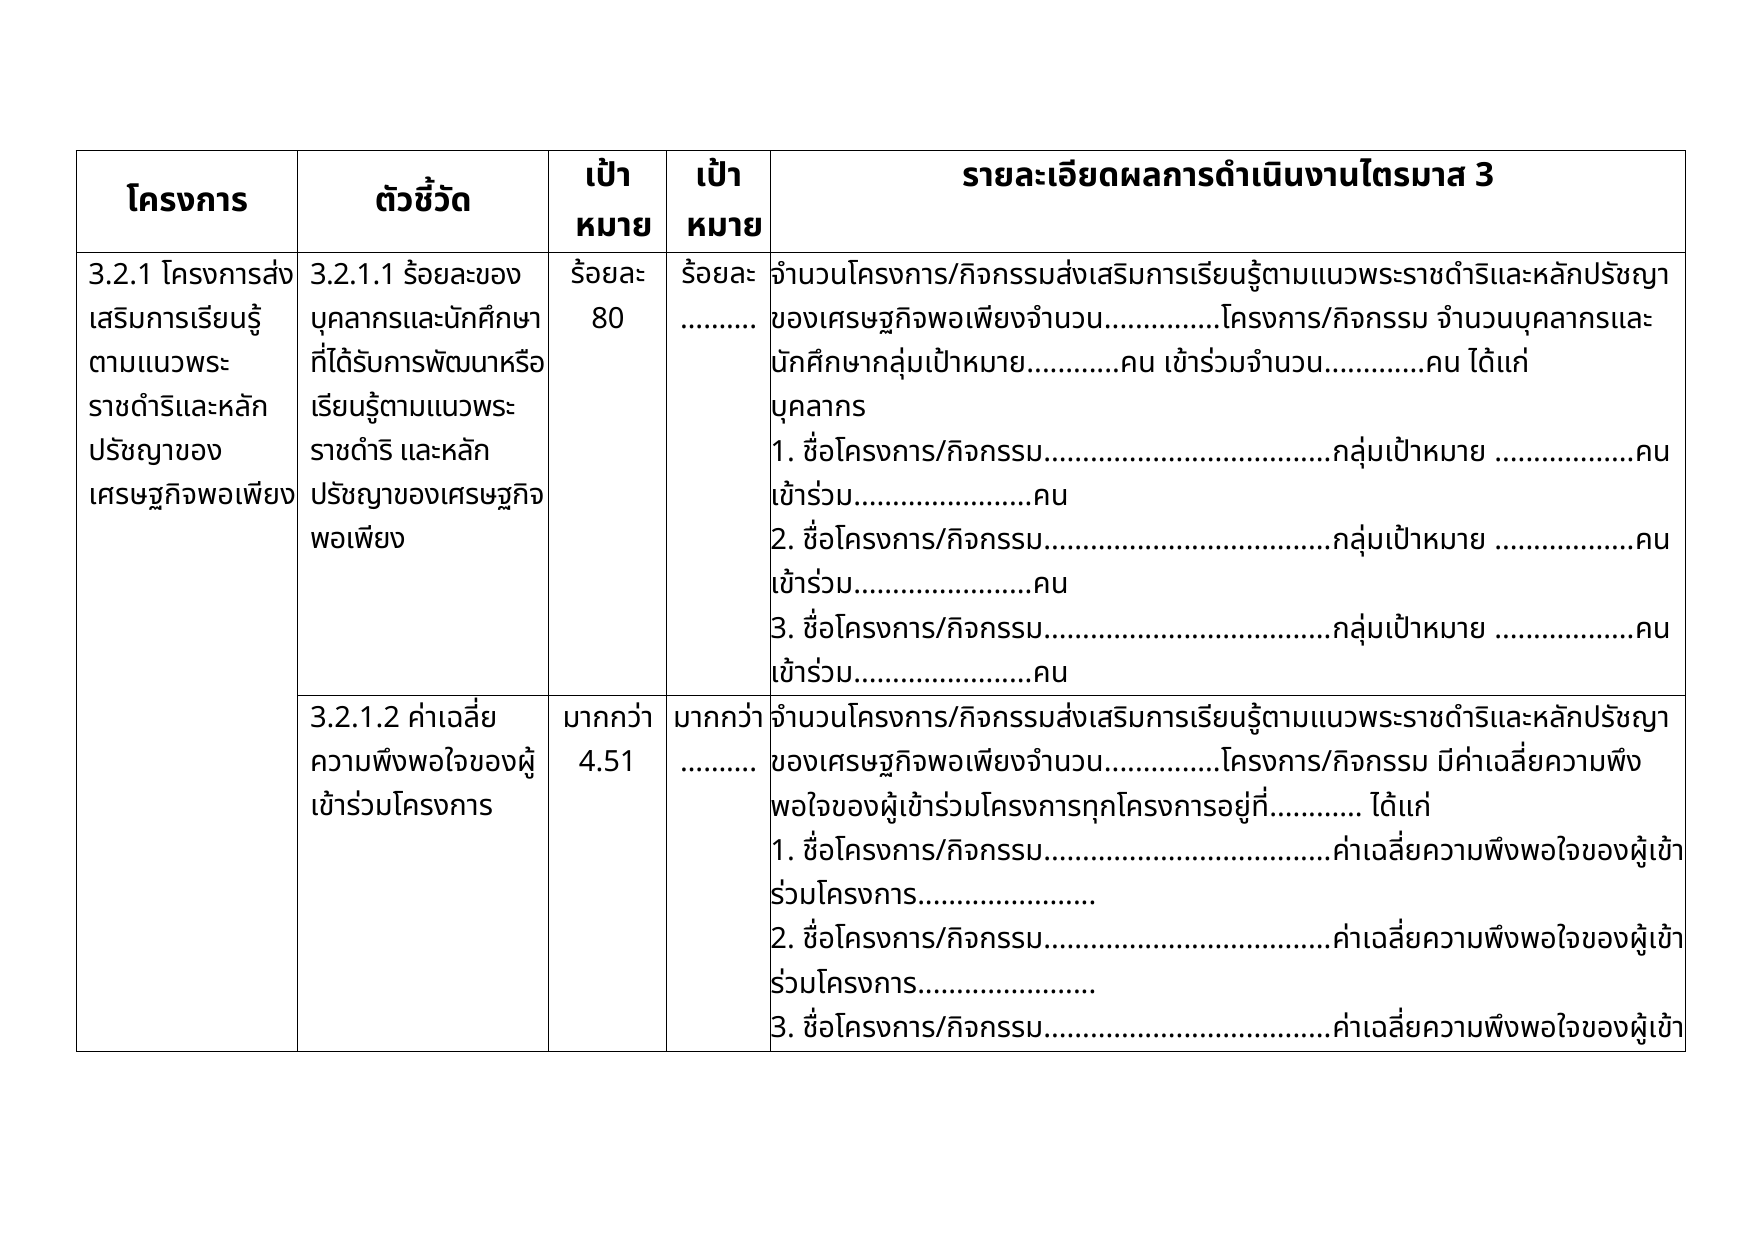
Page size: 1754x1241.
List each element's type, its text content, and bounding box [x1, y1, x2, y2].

table_header ตัวชี้วัด [298, 151, 548, 252]
table_cell 3.2.1.1 ร้อยละของบุคลากรและนักศึกษาที่ได้รับการพัฒนาหรือเรียนรู้ตามแนวพระราชดำริ และหลักปรัชญาของเศรษฐกิจพอเพียง [298, 253, 548, 695]
table_cell 3.2.1 โครงการส่งเสริมการเรียนรู้ตามแนวพระราชดำริและหลักปรัชญาของเศรษฐกิจพอเพียง [77, 253, 297, 1051]
table_header โครงการ [77, 151, 297, 252]
table_header เป้าหมาย [549, 151, 666, 252]
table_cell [771, 696, 1685, 1051]
table_header รายละเอียดผลการดำเนินงานไตรมาส 3 [771, 151, 1685, 252]
table_header เป้าหมาย [667, 151, 770, 252]
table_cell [298, 696, 548, 1051]
table_cell จำนวนโครงการ/กิจกรรมส่งเสริมการเรียนรู้ตามแนวพระราชดำริและหลักปรัชญาของเศรษฐกิจพอเพียงจำนวน...............โครงการ/กิจกรรม จำนวนบุคลากรและนักศึกษากลุ่มเป้าหมาย............คน เข้าร่วมจำนวน.............คน ได้แก่ บุคลากร 1. ชื่อโครงการ/กิจกรรม.....................................กลุ่มเป้าหมาย ..................คน เข้าร่วม.......................คน 2. ชื่อโครงการ/กิจกรรม.....................................กลุ่มเป้าหมาย ..................คน เข้าร่วม.......................คน 3. ชื่อโครงการ/กิจกรรม.....................................กลุ่มเป้าหมาย ..................คน เข้าร่วม.......................คน [771, 253, 1685, 695]
table_cell ร้อยละ 80 [549, 253, 666, 695]
table_cell มากกว่า 4.51 [549, 696, 666, 1051]
table_cell ร้อยละ ………. [667, 253, 770, 695]
table_cell มากกว่า ………. [667, 696, 770, 1051]
